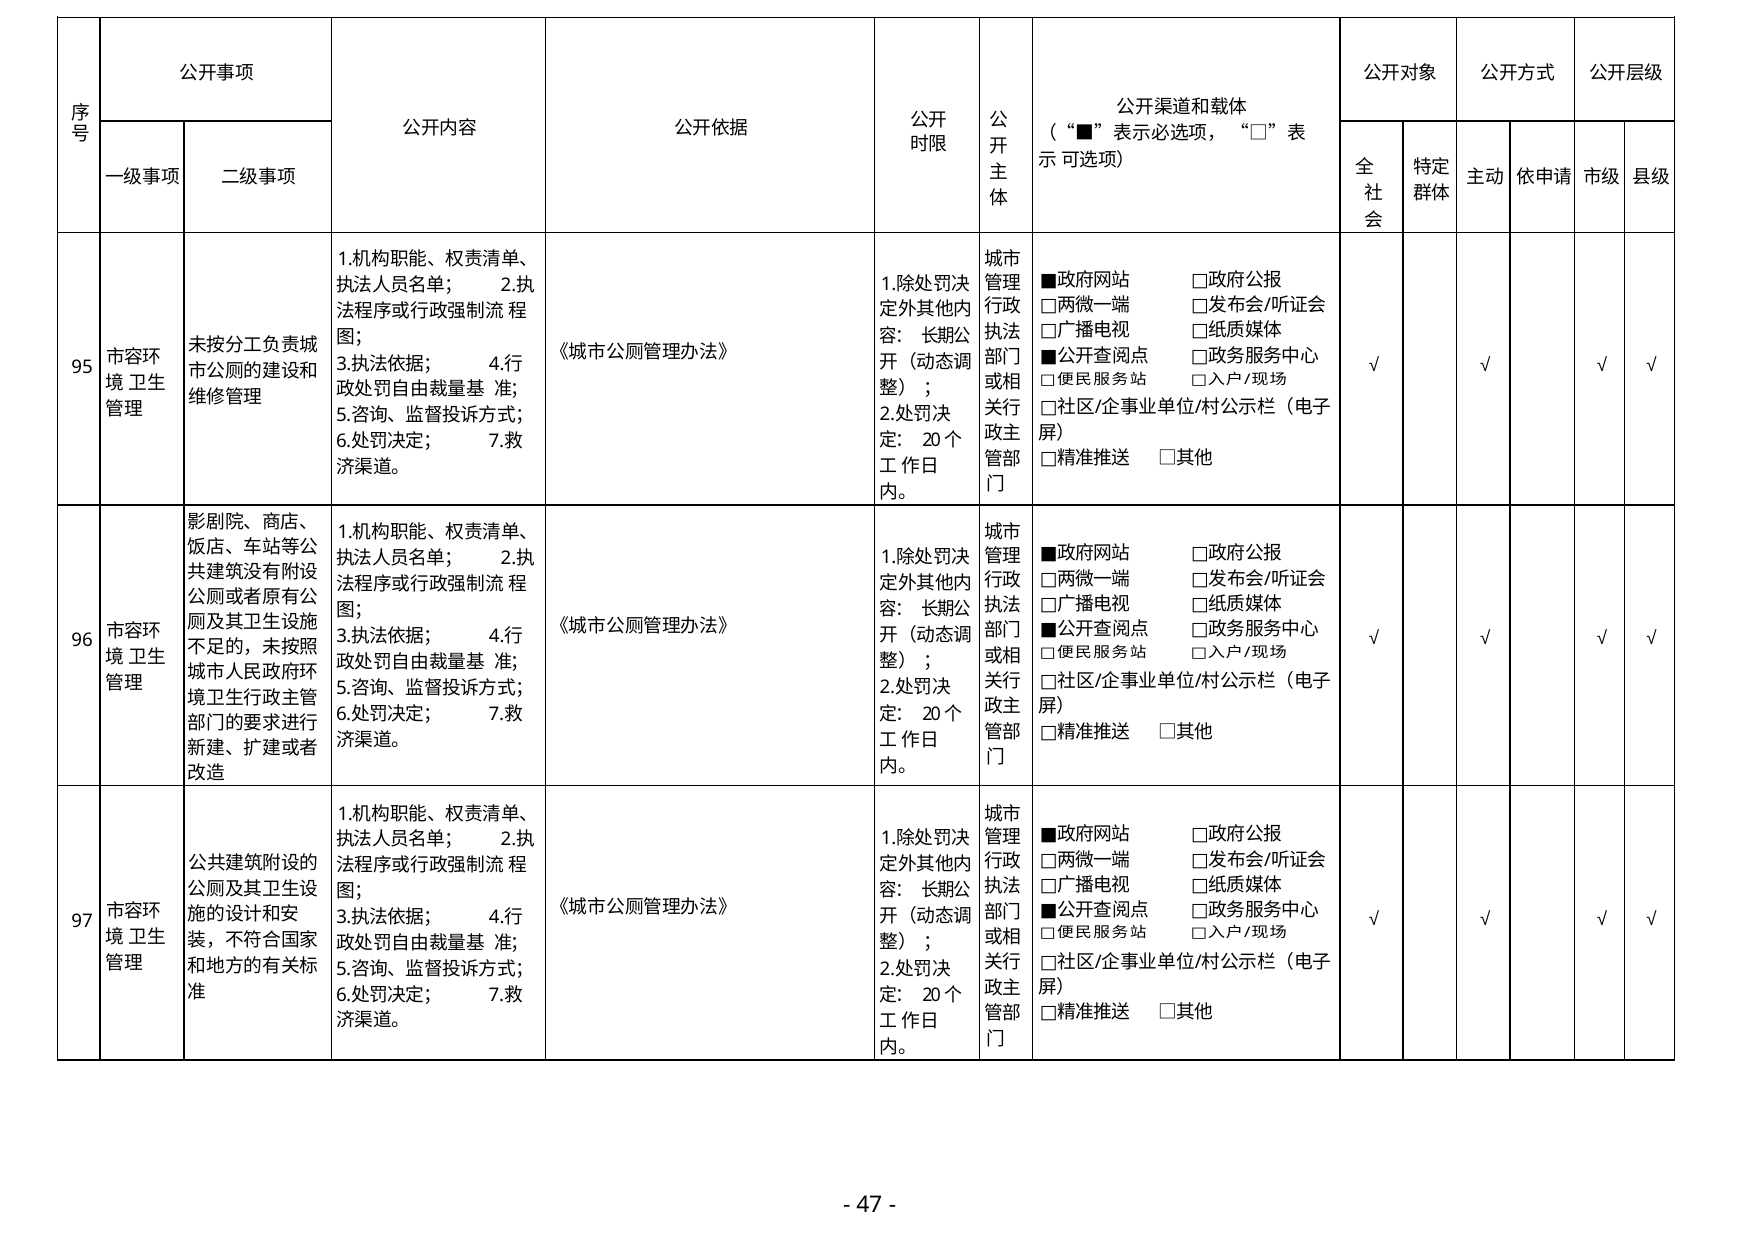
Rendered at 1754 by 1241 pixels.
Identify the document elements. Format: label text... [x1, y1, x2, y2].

table_cell ■政府网站 □两微一端 □广播电视 ■公开查阅点 □便民服务站 [1033, 786, 1163, 941]
table_cell [1404, 786, 1456, 1059]
table_cell 依申请 [1511, 122, 1574, 231]
table_header 公开方式 [1457, 18, 1574, 120]
table_cell 市容环境 卫生管理 [101, 786, 183, 1059]
table_cell 《城市公厕管理办法》 [546, 786, 874, 1059]
table_header 公开内容 [332, 18, 545, 231]
table_cell [1404, 506, 1456, 785]
table_cell 95 [58, 233, 99, 504]
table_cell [875, 786, 979, 1059]
table_cell √ [1457, 506, 1509, 785]
table_cell [1511, 786, 1574, 1059]
table_cell √ [1625, 786, 1674, 1059]
table_cell 公共建筑附设的 公厕及其卫生设 施的设计和安 装，不符合国家 和地方的有关标 准 [185, 786, 331, 1059]
table_cell 二级事项 [185, 122, 331, 231]
table_cell √ [1625, 233, 1674, 504]
table_cell 未按分工负责城 市公厕的建设和 维修管理 [185, 233, 331, 504]
table_cell 1.除处罚决 定外其他内 容： 长期公 开（动态调 整） ； 2.处罚决 定： 20个工 作日内。 [875, 506, 979, 785]
table_cell 市容环境 卫生管理 [101, 233, 183, 504]
table_cell 96 [58, 506, 99, 785]
table_cell □政府公报 □发布会/听证会 □纸质媒体 □政务服务中心 □入户/现场 [1163, 233, 1339, 388]
table_cell □社区/企事业单位/村公示栏（电子 屏） □精准推送 □其他 [1033, 388, 1339, 504]
table_cell 《城市公厕管理办法》 [546, 233, 874, 504]
table_cell √ [1625, 506, 1674, 785]
table_cell √ [1457, 786, 1509, 1059]
table_header 序号 [58, 18, 99, 231]
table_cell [875, 233, 979, 504]
table_cell √ [1457, 233, 1509, 504]
table_cell √ [1341, 786, 1402, 1059]
table_cell ■政府网站 □两微一端 □广播电视 ■公开查阅点 □便民服务站 [1033, 506, 1163, 661]
table_cell [1511, 233, 1574, 504]
table_cell √ [1341, 506, 1402, 785]
table_cell 主动 [1457, 122, 1509, 231]
table_header 公开层级 [1575, 18, 1674, 120]
table_header 公开 时限 [875, 18, 979, 231]
table_cell 97 [58, 786, 99, 1059]
table_cell □社区/企事业单位/村公示栏（电子 屏） □精准推送 □其他 [1033, 661, 1339, 785]
table_cell 一级事项 [101, 122, 183, 231]
table_cell □政府公报 □发布会/听证会 □纸质媒体 □政务服务中心 □入户/现场 [1163, 506, 1339, 661]
table_cell 影剧院、商店、 饭店、车站等公 共建筑没有附设 公厕或者原有公 厕及其卫生设施 不足的，未按照 城市人民政府环 境卫生行政主管 部门的要求进行 新建、扩建或者 改造 [185, 506, 331, 785]
table_cell √ [1575, 233, 1624, 504]
table_cell □政府公报 □发布会/听证会 □纸质媒体 □政务服务中心 □入户/现场 [1163, 786, 1339, 941]
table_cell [332, 786, 545, 1059]
table_cell 县级 [1625, 122, 1674, 231]
table_header 公开依据 [546, 18, 874, 231]
table_header 公开 主体 [980, 18, 1032, 231]
table_cell 城市 管理 行政 执法 部门 或相 关行 政主 管部 门 [980, 786, 1032, 1059]
table_cell 1.机构职能、权责清单、 执法人员名单； 2.执法程序或行政强制流 程图； 3.执法依据； 4.行政处罚自由裁量基 准； 5.咨询、监督投诉方式； 6.处罚决定； 7.救济渠道。 [332, 506, 545, 785]
table_cell 城市 管理 行政 执法 部门 或相 关行 政主 管部 门 [980, 233, 1032, 504]
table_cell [332, 233, 545, 504]
table_cell ■政府网站 □两微一端 □广播电视 ■公开查阅点 □便民服务站 [1033, 233, 1163, 388]
table_cell √ [1575, 506, 1624, 785]
table_cell 市容环境 卫生管理 [101, 506, 183, 785]
table_cell 特定 群体 [1404, 122, 1456, 231]
table_cell 城市 管理 行政 执法 部门 或相 关行 政主 管部 门 [980, 506, 1032, 785]
table_cell √ [1575, 786, 1624, 1059]
table_cell □社区/企事业单位/村公示栏（电子 屏） □精准推送 □其他 [1033, 941, 1339, 1059]
table_header 公开事项 [101, 18, 331, 120]
table_cell 市级 [1575, 122, 1624, 231]
table_cell 全社 会 [1341, 122, 1402, 231]
table_header 公开渠道和载体 （“■”表示必选项， “□”表示 可选项） [1033, 18, 1339, 231]
table_cell [1404, 233, 1456, 504]
table_header 公开对象 [1341, 18, 1456, 120]
table_cell √ [1341, 233, 1402, 504]
table_cell 《城市公厕管理办法》 [546, 506, 874, 785]
table_cell [1511, 506, 1574, 785]
